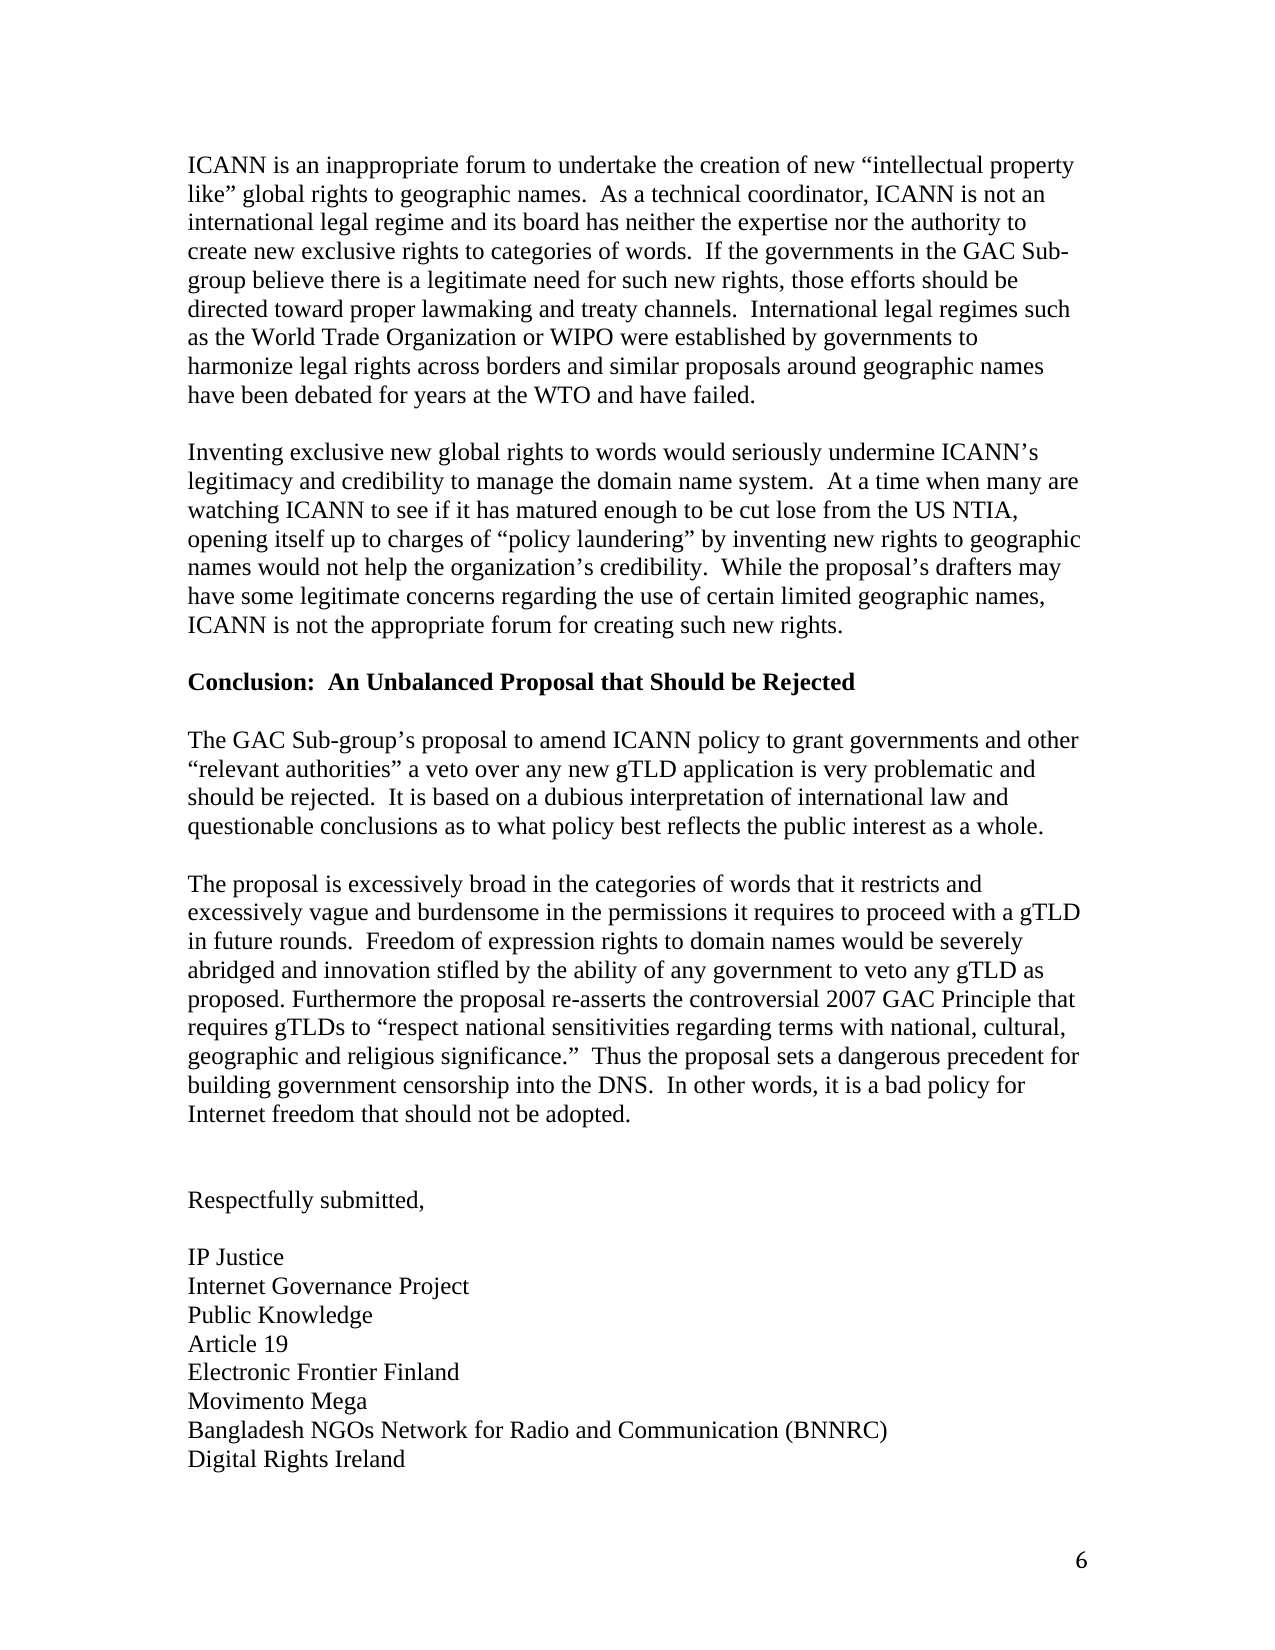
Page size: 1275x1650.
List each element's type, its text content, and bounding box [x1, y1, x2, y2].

text Public Knowledge [187, 1300, 1087, 1329]
text The GAC Sub-group’s proposal to amend ICANN policy to grant governments and other “relevant authorities” a veto over any new gTLD application is very problematic and should be rejected. It is based on a dubious interpretation of international law and questionable conclusions as to what policy best reflects the public interest as a whole. [187, 725, 1087, 840]
text Inventing exclusive new global rights to words would seriously undermine ICANN’s legitimacy and credibility to manage the domain name system. At a time when many are watching ICANN to see if it has matured enough to be cut lose from the US NTIA, opening itself up to charges of “policy laundering” by inventing new rights to geographic names would not help the organization’s credibility. While the proposal’s drafters may have some legitimate concerns regarding the use of certain limited geographic names, ICANN is not the appropriate forum for creating such new rights. [187, 437, 1087, 639]
text Bangladesh NGOs Network for Radio and Communication (BNNRC) [187, 1415, 1087, 1444]
text Electronic Frontier Finland [187, 1357, 1087, 1386]
text ICANN is an inappropriate forum to undertake the creation of new “intellectual property like” global rights to geographic names. As a technical coordinator, ICANN is not an international legal regime and has neither expertise nor authority to create new exclusive rights to categories of words. If the governments in the GAC Sub-group believe there is a legitimate need for such new rights, those efforts should be directed toward proper lawmaking channels. International legal regimes such as the World Trade Organization or WIPO were established by governments to harmonize legal rights across borders and similar proposals around geographic names have been debated for years at the WTO and have failed. [187, 150, 1087, 409]
text IP Justice [187, 1242, 1087, 1271]
text Respectfully submitted, [187, 1185, 1087, 1214]
text The proposal is excessively broad in the categories of words that it restricts and excessively vague and burdensome in permissions to proceed with a gTLD in future rounds. Freedom of expression rights to domain names would be severely abridged and innovation stifled by the ability of any government to veto any gTLD as proposed.Furthermore the proposal re-asserts the controversial 2007 GAC Principle that requires gTLDs to “respect national sensitivities regarding terms with national, cultural, geographic and religious significance.” Thus the proposal sets a dangerous precedent for building government censorship into the DNS. In other words, it is a bad policy for Internet freedom that should not be adopted. [187, 869, 1087, 1127]
text Article 19 [187, 1329, 1087, 1357]
text Internet Governance Project [187, 1271, 1087, 1300]
text Movimento Mega [187, 1386, 1087, 1415]
text Digital Rights Ireland [187, 1444, 1087, 1472]
text Conclusion: n Unbalanced Proposal that Should be Rejected [187, 667, 1087, 696]
